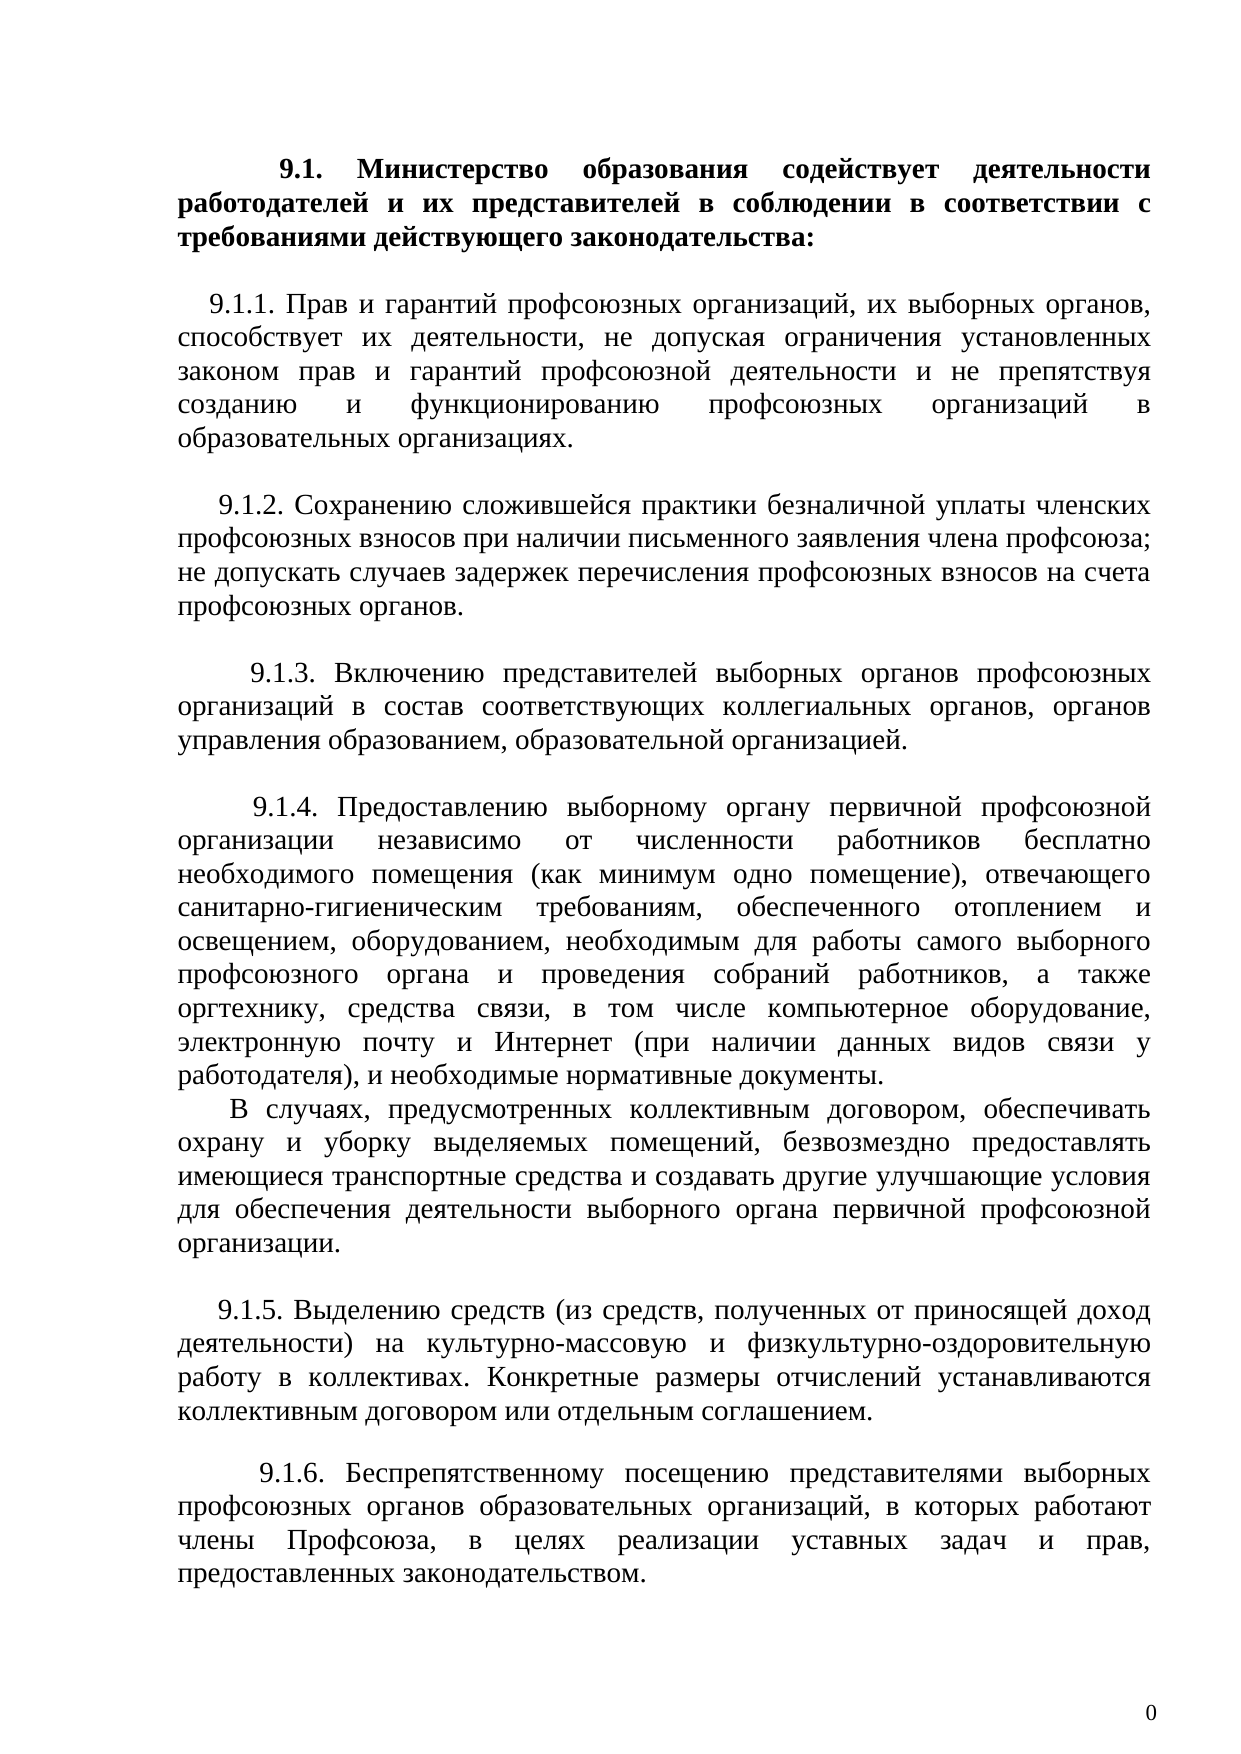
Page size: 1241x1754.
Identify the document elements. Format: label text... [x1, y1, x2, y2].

text 9.1.5. Выделению средств (из средств, полученных от приносящей доход деятельности) на культурно-массовую и физкультурно-оздоровительную работу в коллективах. Конкретные размеры отчислений устанавливаются коллективным договором или отдельным соглашением. [177, 1292, 1152, 1426]
text 9.1.1. Прав и гарантий профсоюзных организаций, их выборных органов, способствует их деятельности, не допуская ограничения установленных законом прав и гарантий профсоюзной деятельности и не препятствуя созданию и функционированию профсоюзных организаций в образовательных организациях. [177, 286, 1152, 453]
text В случаях, предусмотренных коллективным договором, обеспечивать охрану и уборку выделяемых помещений, безвозмездно предоставлять имеющиеся транспортные средства и создавать другие улучшающие условия для обеспечения деятельности выборного органа первичной профсоюзной организации. [177, 1091, 1152, 1258]
text 9.1.3. Включению представителей выборных органов профсоюзных организаций в состав соответствующих коллегиальных органов, органов управления образованием, образовательной организацией. [177, 655, 1152, 755]
text 9.1.4. Предоставлению выборному органу первичной профсоюзной организации независимо от численности работников бесплатно необходимого помещения (как минимум одно помещение), отвечающего санитарно-гигиеническим требованиям, обеспеченного отоплением и освещением, оборудованием, необходимым для работы самого выборного профсоюзного органа и проведения собраний работников, а также оргтехнику, средства связи, в том числе компьютерное оборудование, электронную почту и Интернет (при наличии данных видов связи у работодателя), и необходимые нормативные документы. [177, 789, 1152, 1091]
text 9.1.6. Беспрепятственному посещению представителями выборных профсоюзных органов образовательных организаций, в которых работают члены Профсоюза, в целях реализации уставных задач и прав, предоставленных законодательством. [177, 1455, 1152, 1589]
text 9.1. Министерство образования содействует деятельности работодателей и их представителей в соблюдении в соответствии с требованиями действующего законодательства: [177, 152, 1152, 252]
text 9.1.2. Сохранению сложившейся практики безналичной уплаты членских профсоюзных взносов при наличии письменного заявления члена профсоюза; не допускать случаев задержек перечисления профсоюзных взносов на счета профсоюзных органов. [177, 487, 1152, 621]
